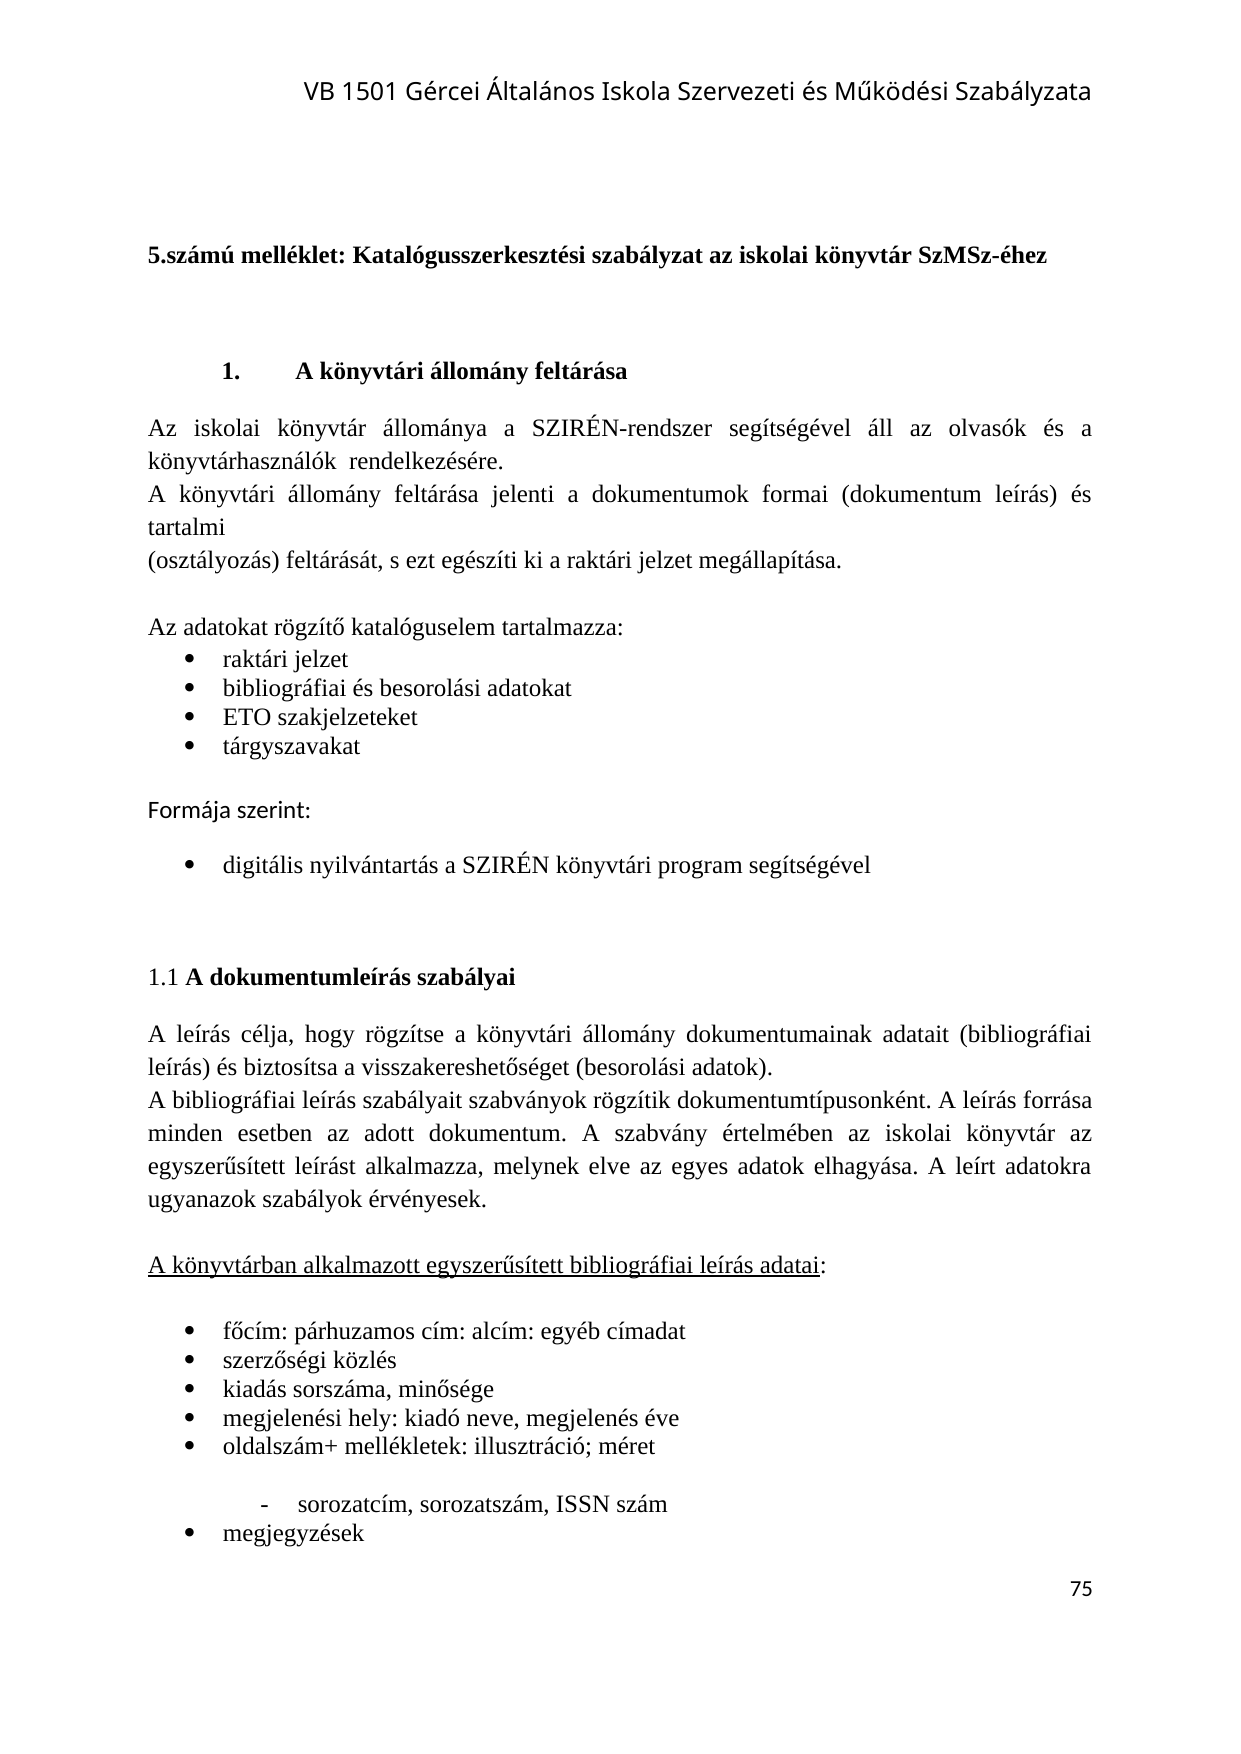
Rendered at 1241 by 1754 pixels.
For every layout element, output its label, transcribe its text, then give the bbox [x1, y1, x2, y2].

list raktári jelzet [185, 644, 1093, 673]
list megjelenési hely: kiadó neve, megjelenés éve [185, 1403, 1093, 1431]
text A könyvtári állomány feltárása jelenti a dokumentumok formai (dokumentum leírás) és tartalmi [148, 479, 1093, 541]
list megjegyzések [185, 1518, 1093, 1546]
list szerzőségi közlés [185, 1345, 1093, 1374]
list kiadás sorszáma, minősége [185, 1374, 1093, 1403]
list bibliográfiai és besorolási adatokat [185, 673, 1093, 702]
list A könyvtári állomány feltárása [221, 356, 1093, 385]
text A bibliográfiai leírás szabályait szabványok rögzítik dokumentumtípusonként. A leírás forrása minden esetben az adott dokumentum. A szabvány értelmében az iskolai könyvtár az egyszerűsített leírást alkalmazza, melynek elve az egyes adatok elhagyása. A leírt adatokra ugyanazok szabályok érvényesek. [148, 1085, 1093, 1213]
text Az iskolai könyvtár állománya a SZIRÉN-rendszer segítségével áll az olvasók és a könyvtárhasználók rendelkezésére. [148, 413, 1093, 475]
text Formája szerint: [148, 794, 1093, 825]
text A könyvtárban alkalmazott egyszerűsített bibliográfiai leírás adatai: [148, 1250, 1093, 1279]
text Az adatokat rögzítő katalóguselem tartalmazza: [148, 612, 1093, 640]
list sorozatcím, sorozatszám, ISSN szám [260, 1489, 1093, 1518]
list ETO szakjelzeteket [185, 702, 1093, 731]
subtitle 5.számú melléklet: Katalógusszerkesztési szabályzat az iskolai könyvtár SzMSz-éhez [148, 240, 1211, 269]
list digitális nyilvántartás a SZIRÉN könyvtári program segítségével [185, 850, 1093, 879]
list A dokumentumleírás szabályai [148, 962, 1093, 991]
list főcím: párhuzamos cím: alcím: egyéb címadat [185, 1316, 1093, 1345]
list tárgyszavakat [185, 731, 1093, 759]
text A leírás célja, hogy rögzítse a könyvtári állomány dokumentumainak adatait (bibliográfiai leírás) és biztosítsa a visszakereshetőséget (besorolási adatok). [148, 1019, 1093, 1081]
list oldalszám+ mellékletek: illusztráció; méret [185, 1431, 1093, 1460]
text (osztályozás) feltárását, s ezt egészíti ki a raktári jelzet megállapítása. [148, 546, 1093, 574]
